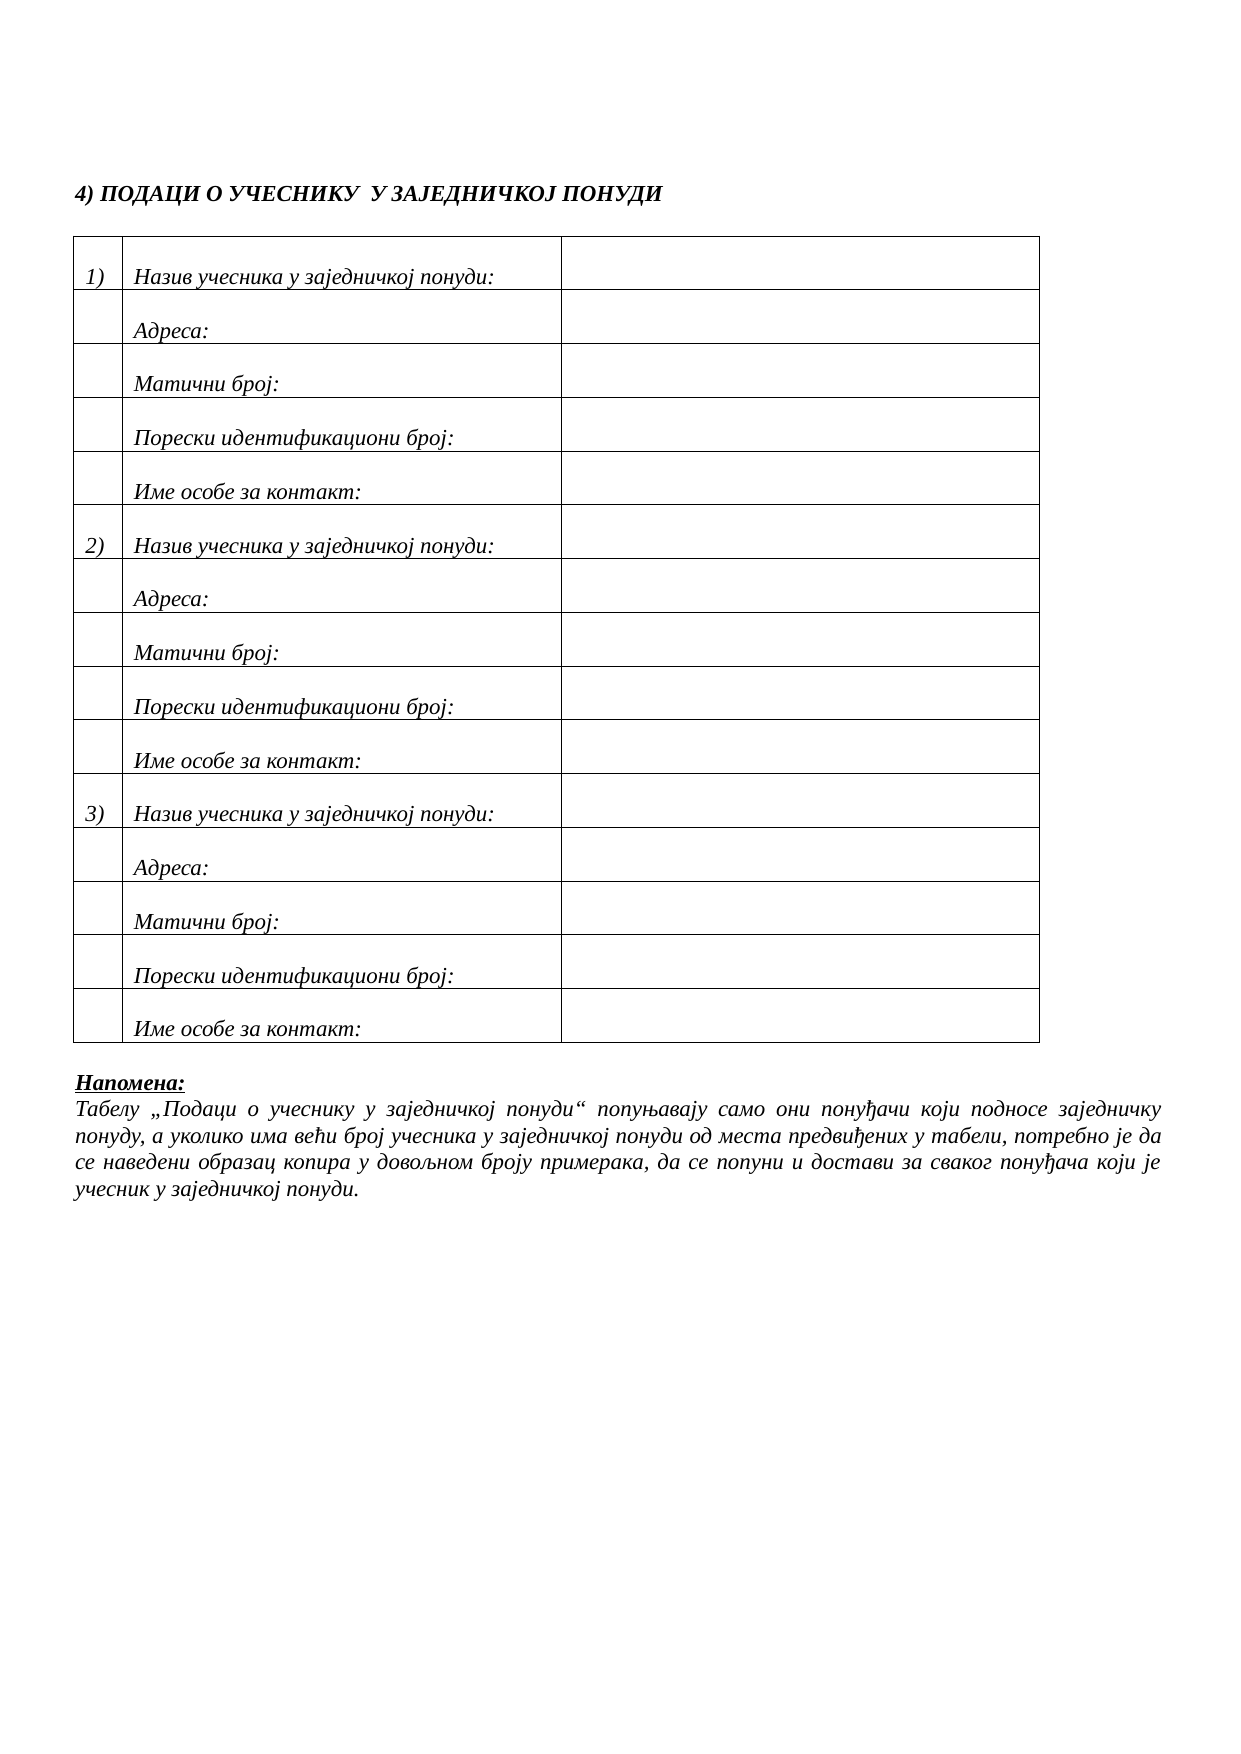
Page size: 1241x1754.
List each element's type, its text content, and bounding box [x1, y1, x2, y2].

table_cell [74, 720, 122, 773]
table_cell Назив учесника у заједничкој понуди: [123, 774, 561, 827]
table_cell 2) [74, 505, 122, 558]
table_cell [562, 989, 1039, 1042]
text Напомена: [75, 1069, 1165, 1096]
text 4) ПОДАЦИ О УЧЕСНИКУ У ЗАЈЕДНИЧКОЈ ПОНУДИ [75, 180, 1165, 207]
table_cell Порески идентификациони број: [123, 667, 561, 719]
table_cell Адреса: [123, 828, 561, 881]
table_cell Матични број: [123, 613, 561, 666]
table_cell [562, 613, 1039, 666]
table_cell [74, 828, 122, 881]
table_cell Адреса: [123, 559, 561, 612]
table_cell [74, 882, 122, 934]
table_cell [562, 452, 1039, 504]
table_cell [562, 720, 1039, 773]
table_header Назив учесника у заједничкој понуди: [123, 237, 561, 289]
table_cell Матични број: [123, 882, 561, 934]
text Табелу „Подаци о учеснику у заједничкој понуди“ попуњавају само они понуђачи који подносе заједничку понуду, а уколико има већи број учесника у заједничкој понуди од места предвиђених у табели, потребно је да се наведени образац копира у довољном броју примерака, да се попуни и достави за сваког понуђача који је учесник у заједничкој понуди. [75, 1096, 1165, 1201]
table_header 1) [74, 237, 122, 289]
table_cell [74, 452, 122, 504]
table_cell [562, 882, 1039, 934]
table_cell [74, 989, 122, 1042]
table_cell Матични број: [123, 344, 561, 397]
table_cell [562, 344, 1039, 397]
table_cell [74, 398, 122, 451]
table_cell Име особе за контакт: [123, 720, 561, 773]
table_cell [562, 559, 1039, 612]
table_cell [562, 398, 1039, 451]
table_cell [562, 505, 1039, 558]
table_cell [562, 935, 1039, 988]
table_cell [74, 667, 122, 719]
table_cell Порески идентификациони број: [123, 935, 561, 988]
table_cell Име особе за контакт: [123, 989, 561, 1042]
table_cell 3) [74, 774, 122, 827]
table_cell [74, 559, 122, 612]
table_cell [562, 667, 1039, 719]
table_cell Назив учесника у заједничкој понуди: [123, 505, 561, 558]
table_cell [74, 613, 122, 666]
table_header [562, 237, 1039, 289]
table_cell [74, 344, 122, 397]
table_cell [562, 828, 1039, 881]
table_cell [562, 774, 1039, 827]
table_cell Порески идентификациони број: [123, 398, 561, 451]
table_cell Име особе за контакт: [123, 452, 561, 504]
table_cell [74, 935, 122, 988]
table_cell [562, 290, 1039, 343]
table_cell Адреса: [123, 290, 561, 343]
table_cell [74, 290, 122, 343]
